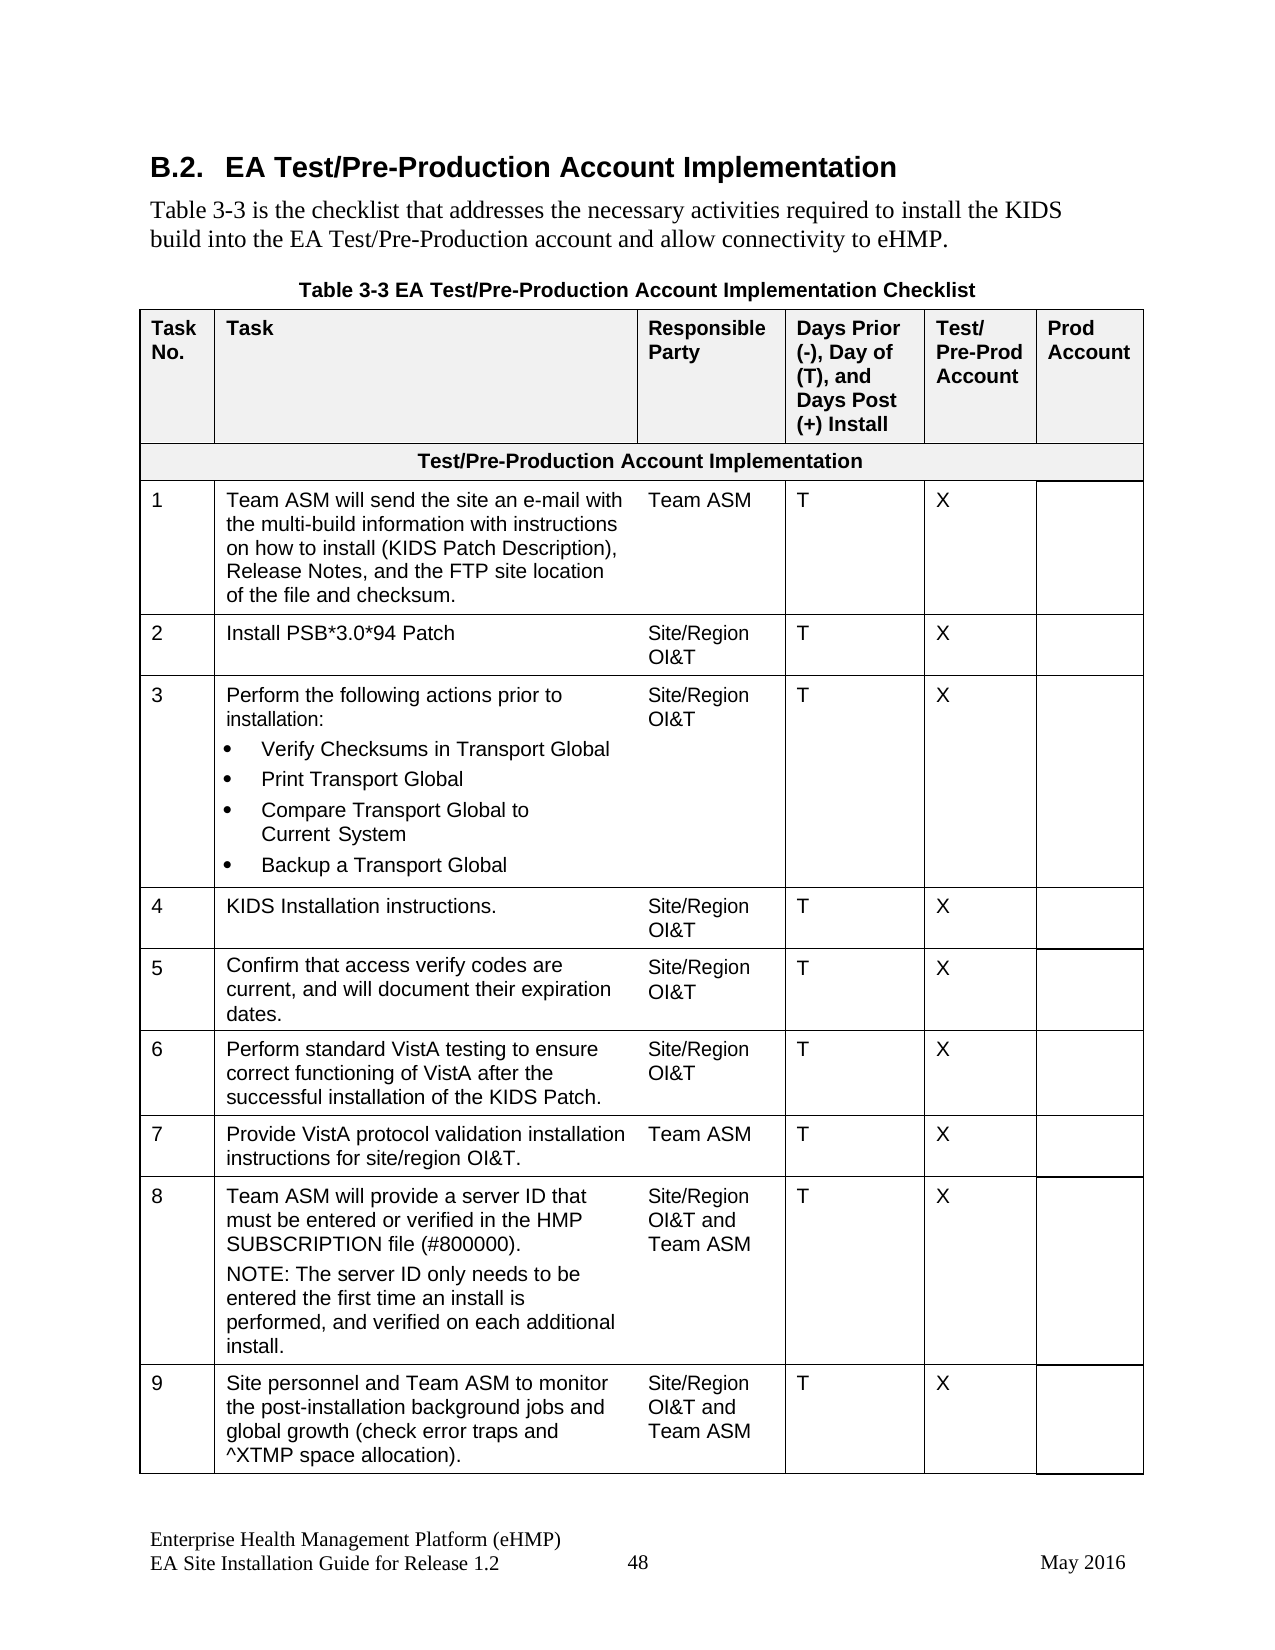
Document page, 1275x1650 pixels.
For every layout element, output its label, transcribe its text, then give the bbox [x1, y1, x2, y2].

table_cell Perform standard VistA testing to ensure Site/Region correct functioning of VistA after the OI&T successful installation of the KIDS Patch. [215, 1031, 785, 1115]
table_cell T [786, 888, 924, 948]
table_cell [1037, 615, 1143, 675]
table_cell Provide VistA protocol validation installation Team ASM instructions for site/region OI&T. [215, 1116, 785, 1176]
subtitle EA Test/Pre-Production Account Implementation [150, 150, 1156, 183]
table_header Task No. [141, 310, 214, 442]
table_header Days Prior (-), Day of (T), and Days Post (+) Install [786, 310, 924, 442]
table_cell 4 [141, 888, 214, 948]
table_header Task [215, 310, 637, 442]
table_cell T [786, 1031, 924, 1115]
text Table 3-3 EA Test/Pre-Production Account Implementation Checklist [299, 278, 1156, 302]
table_cell X [925, 676, 1036, 887]
table_cell T [786, 615, 924, 675]
text Table 3-3 is the checklist that addresses the necessary activities required to install the KIDS build into the EA Test/Pre-Production account and allow connectivity to eHMP. [150, 195, 1110, 253]
table_cell T [786, 1116, 924, 1176]
table_cell [1037, 888, 1143, 948]
table_cell X [925, 1031, 1036, 1115]
table_cell X [925, 888, 1036, 948]
table_cell 7 [141, 1116, 214, 1176]
table_cell [1037, 1178, 1143, 1364]
table_cell [1037, 1031, 1143, 1115]
table_cell KIDS Installation instructions. Site/Region OI&T [215, 888, 785, 948]
table_cell [1037, 482, 1143, 613]
table_header Prod Account [1037, 310, 1143, 442]
table_cell T [786, 949, 924, 1029]
table_cell Install PSB*3.0*94 Patch Site/Region OI&T [215, 615, 785, 675]
table_cell [1037, 950, 1143, 1029]
table_cell X [925, 615, 1036, 675]
table_cell Team ASM will provide a server ID that Site/Region must be entered or verified in the HMP OI&T and SUBSCRIPTION file (#800000). Team ASM NOTE: The server ID only needs to be entered the first time an install is performed, and verified on each additional install. [215, 1177, 785, 1364]
table_cell [1037, 1366, 1143, 1473]
table_cell T [786, 481, 924, 613]
table_cell [1037, 676, 1143, 887]
table_cell Test/Pre-Production Account Implementation [141, 444, 1143, 480]
table_cell X [925, 481, 1036, 613]
table_cell X [925, 1365, 1036, 1473]
table_cell 5 [141, 949, 214, 1029]
table_cell X [925, 1177, 1036, 1364]
table_cell 3 [141, 676, 214, 887]
table_header Test/ Pre-Prod Account [925, 310, 1036, 442]
table_cell 6 [141, 1031, 214, 1115]
table_cell X [925, 949, 1036, 1029]
table_cell 8 [141, 1177, 214, 1364]
table_cell Perform the following actions prior to Site/Region installation: OI&T Verify Checksums in Transport Global Print Transport Global Compare Transport Global to Current System Backup a Transport Global [215, 676, 785, 887]
table_cell X [925, 1116, 1036, 1176]
table_cell 2 [141, 615, 214, 675]
table_cell 9 [141, 1365, 214, 1473]
table_cell T [786, 676, 924, 887]
table_cell 1 [141, 481, 214, 613]
table_cell Site personnel and Team ASM to monitor Site/Region the post-installation background jobs and OI&T and global growth (check error traps and Team ASM ^XTMP space allocation). [215, 1365, 785, 1473]
table_header Responsible Party [638, 310, 785, 442]
table_cell T [786, 1365, 924, 1473]
table_cell Team ASM will send the site an e-mail with Team ASM the multi-build information with instructions on how to install (KIDS Patch Description), Release Notes, and the FTP site location of the file and checksum. [215, 481, 785, 613]
table_cell T [786, 1177, 924, 1364]
table_cell Confirm that access verify codes are Site/Region current, and will document their expiration OI&T dates. [215, 949, 785, 1029]
table_cell [1037, 1116, 1143, 1176]
